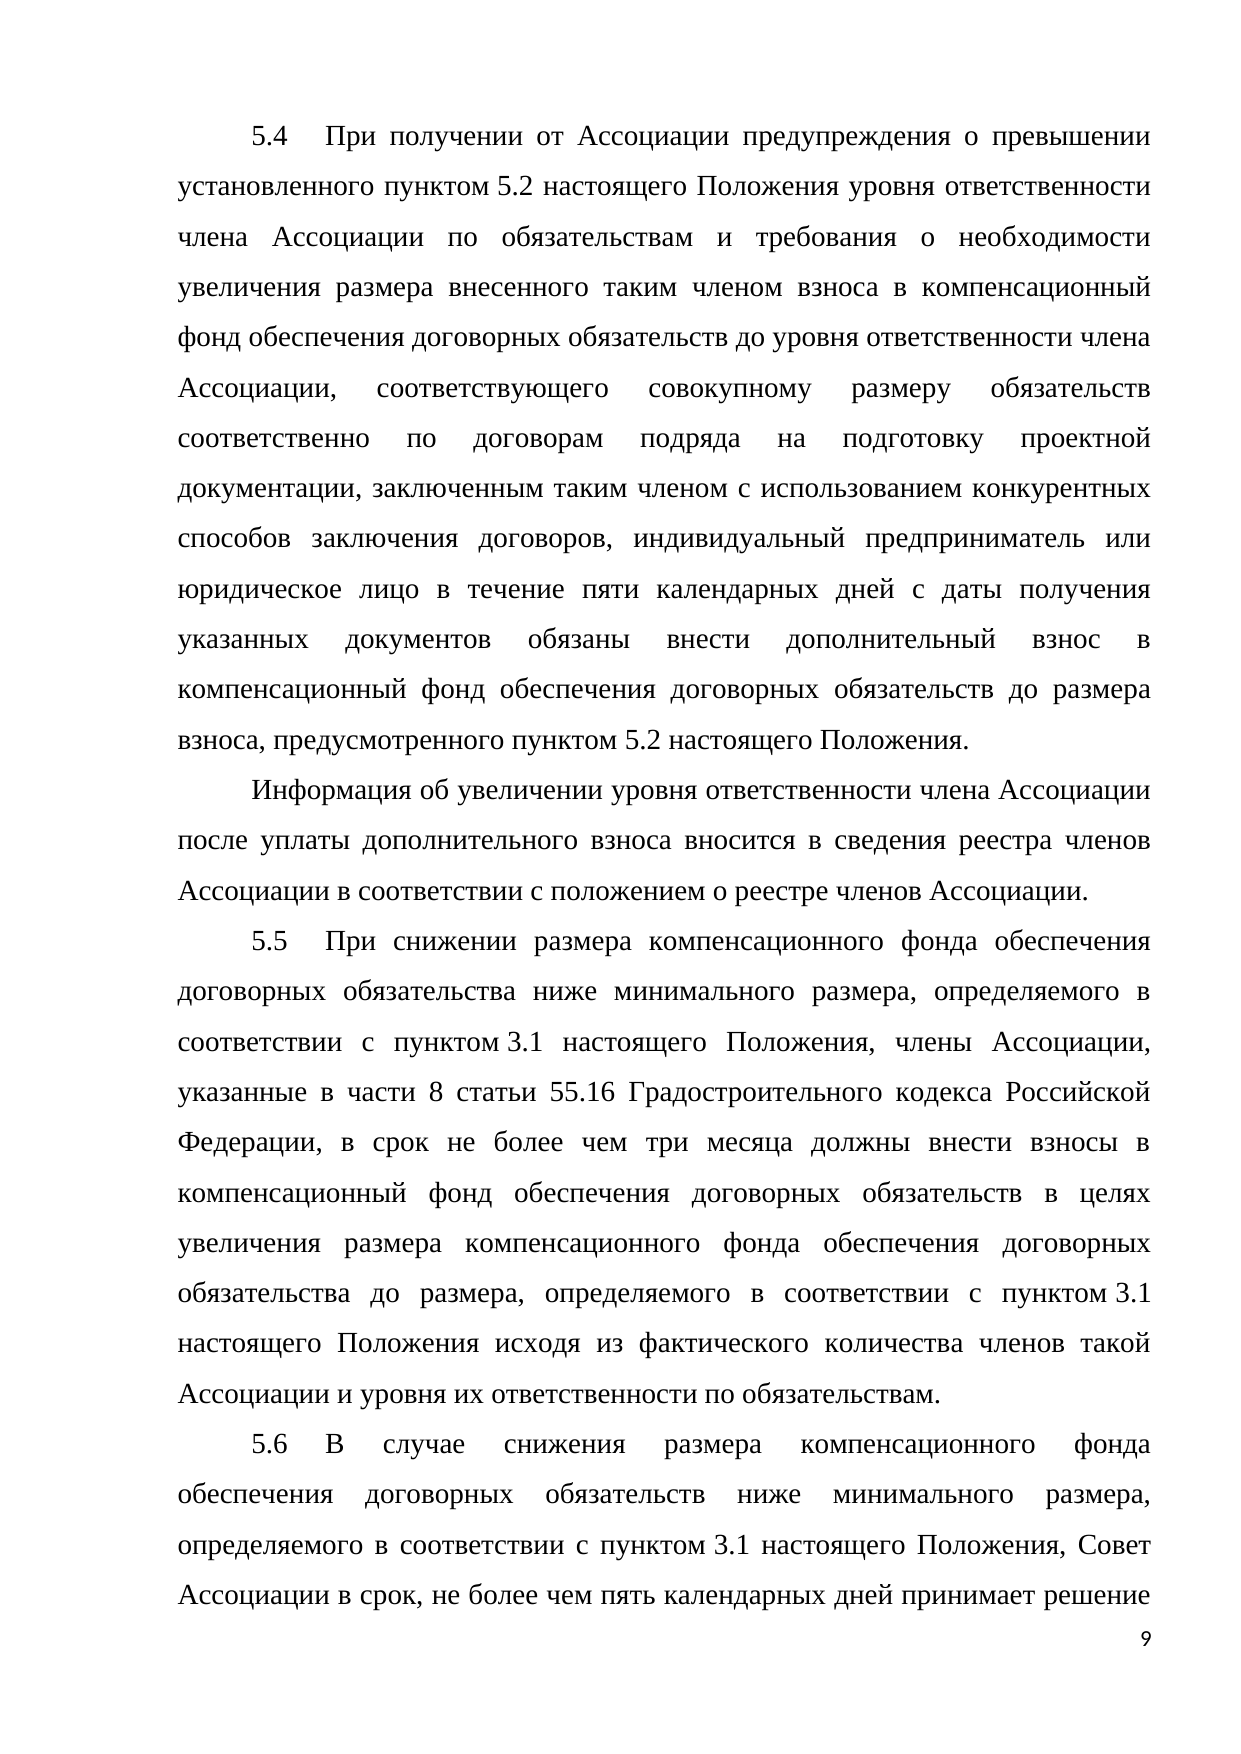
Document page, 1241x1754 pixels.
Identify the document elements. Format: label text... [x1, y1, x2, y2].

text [177, 1426, 1152, 1611]
text 5.4 При получении от Ассоциации предупреждения о превышении установленного пунктом 5.2 настоящего Положения уровня ответственности члена Ассоциации по обязательствам и требования о необходимости увеличения размера внесенного таким членом взноса в компенсационный фонд обеспечения договорных обязательств до уровня ответственности члена Ассоциации, соответствующего совокупному размеру обязательств соответственно по договорам подряда на подготовку проектной документации, заключенным таким членом с использованием конкурентных способов заключения договоров, индивидуальный предприниматель или юридическое лицо в течение пяти календарных дней с даты получения указанных документов обязаны внести дополнительный взнос в компенсационный фонд обеспечения договорных обязательств до размера взноса, предусмотренного пунктом 5.2 настоящего Положения. [177, 118, 1152, 755]
text 5.5 При снижении размера компенсационного фонда обеспечения договорных обязательства ниже минимального размера, определяемого в соответствии с пунктом 3.1 настоящего Положения, члены Ассоциации, указанные в части 8 статьи 55.16 Градостроительного кодекса Российской Федерации, в срок не более чем три месяца должны внести взносы в компенсационный фонд обеспечения договорных обязательств в целях увеличения размера компенсационного фонда обеспечения договорных обязательства до размера, определяемого в соответствии с пунктом 3.1 настоящего Положения исходя из фактического количества членов такой Ассоциации и уровня их ответственности по обязательствам. [177, 923, 1152, 1409]
text Информация об увеличении уровня ответственности члена Ассоциации после уплаты дополнительного взноса вносится в сведения реестра членов Ассоциации в соответствии с положением о реестре членов Ассоциации. [177, 772, 1152, 906]
